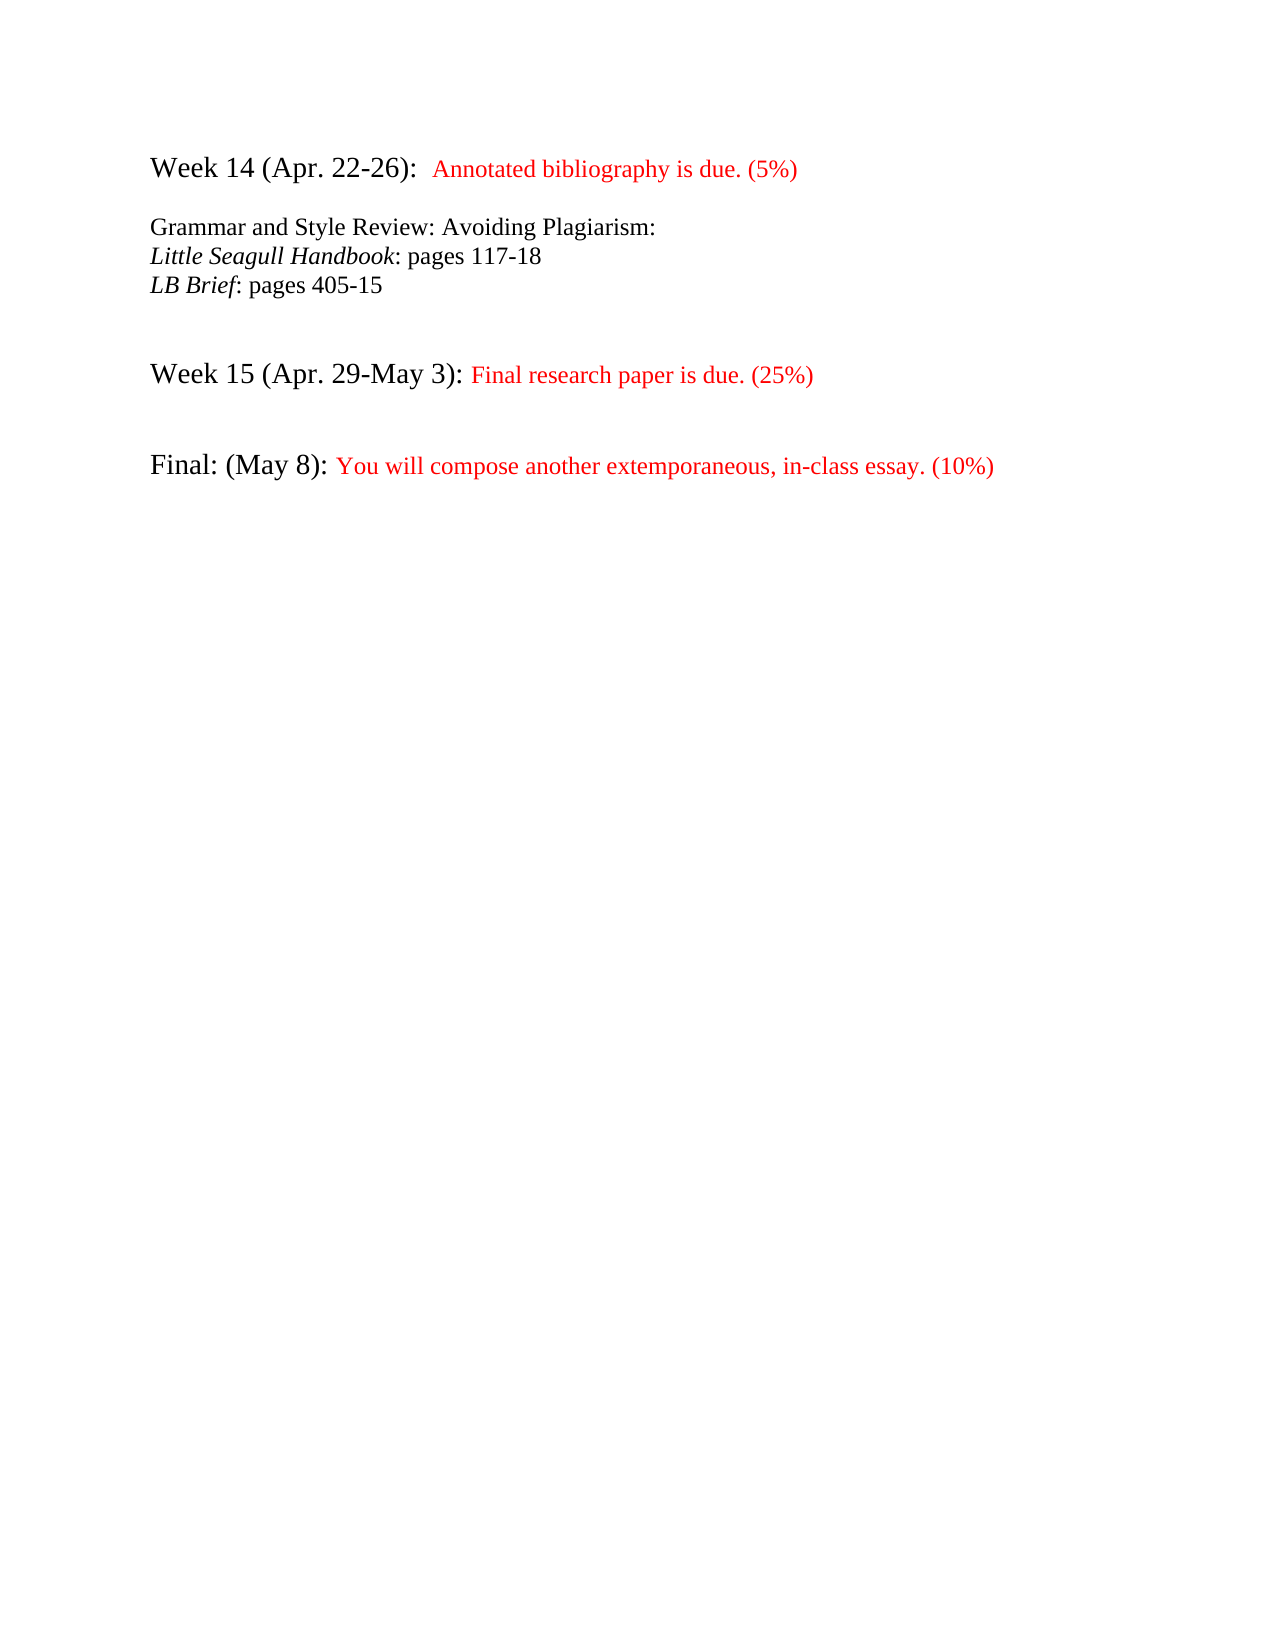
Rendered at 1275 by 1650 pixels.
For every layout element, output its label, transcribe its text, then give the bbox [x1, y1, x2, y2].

text Week 15 (Apr. 29-May 3): Final research paper is due. (25%) [150, 356, 1125, 389]
text Grammar and Style Review: Avoiding Plagiarism: [150, 212, 1125, 241]
text LB Brief: pages 405-15 [150, 270, 1125, 298]
text Week 14 (Apr. 22-26): Annotated bibliography is due. (5%) [150, 150, 1125, 183]
text Final: (May 8): You will compose another extemporaneous, in-class essay. (10%) [150, 447, 1125, 481]
text Little Seagull Handbook: pages 117-18 [150, 241, 1125, 270]
